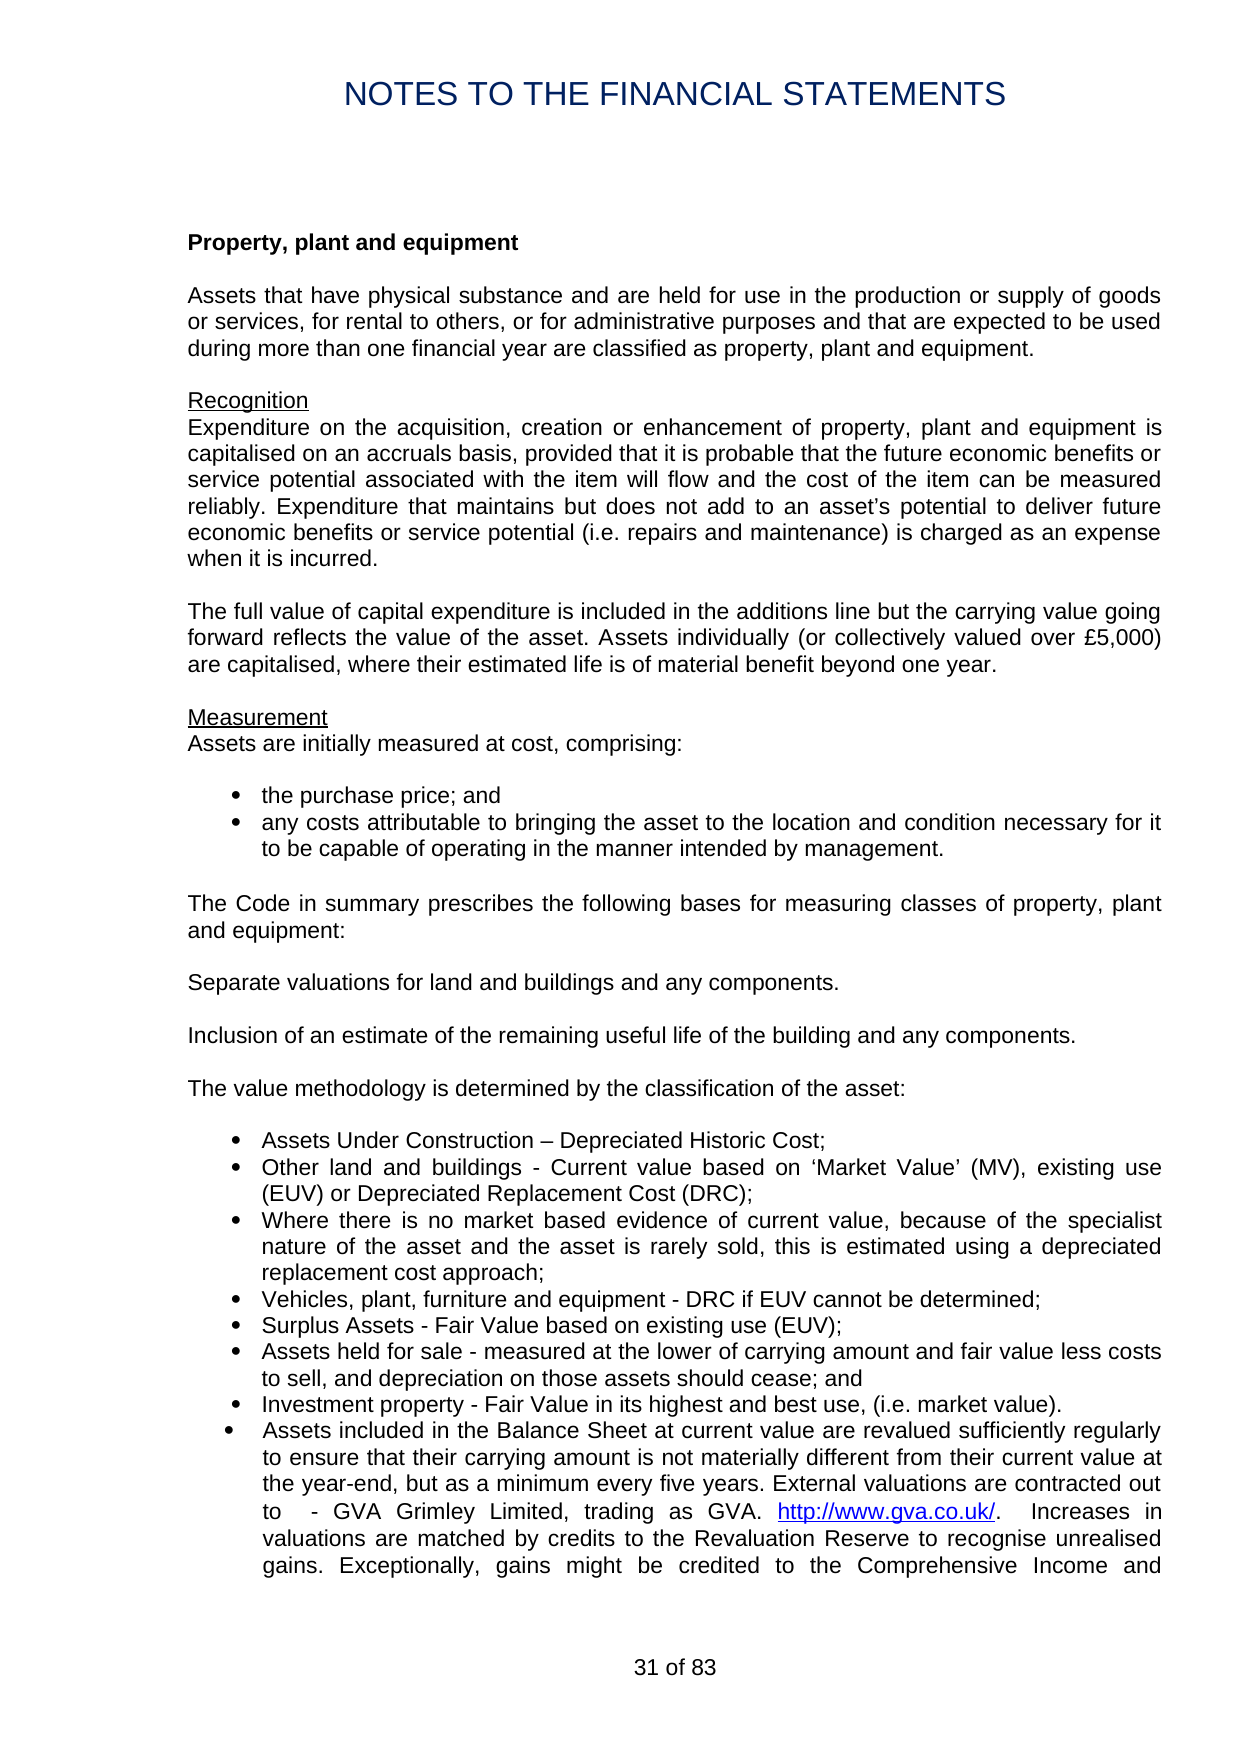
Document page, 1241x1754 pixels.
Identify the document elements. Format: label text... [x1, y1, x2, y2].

text Expenditure on the acquisition, creation or enhancement of property, plant and equipment is capitalised on an accruals basis, provided that it is probable that the future economic benefits or service potential associated with the item will flow and the cost of the item can be measured reliably. Expenditure that maintains but does not add to an asset’s potential to deliver future economic benefits or service potential (i.e. repairs and maintenance) is charged as an expense when it is incurred. [187, 413, 1162, 572]
list Vehicles, plant, furniture and equipment - DRC if EUV cannot be determined; [232, 1286, 1162, 1312]
list the purchase price; and [232, 782, 1162, 809]
text The value methodology is determined by the classification of the asset: [187, 1075, 1162, 1101]
list Other land and buildings - Current value based on ‘Market Value’ (MV), existing use (EUV) or Depreciated Replacement Cost (DRC); [232, 1154, 1162, 1207]
text Separate valuations for land and buildings and any components. [187, 969, 1162, 996]
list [225, 1417, 1162, 1578]
list Where there is no market based evidence of current value, because of the specialist nature of the asset and the asset is rarely sold, this is estimated using a depreciated replacement cost approach; [232, 1207, 1162, 1286]
list Surplus Assets - Fair Value based on existing use (EUV); [232, 1312, 1162, 1338]
text The Code in summary prescribes the following bases for measuring classes of property, plant and equipment: [187, 890, 1162, 943]
text Assets that have physical substance and are held for use in the production or supply of goods or services, for rental to others, or for administrative purposes and that are expected to be used during more than one financial year are classified as property, plant and equipment. [187, 282, 1162, 361]
text Property, plant and equipment [187, 229, 1162, 255]
list Assets Under Construction – Depreciated Historic Cost; [232, 1127, 1162, 1154]
text Recognition [187, 387, 1162, 413]
text Measurement [187, 703, 1162, 730]
list any costs attributable to bringing the asset to the location and condition necessary for it to be capable of operating in the manner intended by management. [232, 809, 1162, 862]
text The full value of capital expenditure is included in the additions line but the carrying value going forward reflects the value of the asset. Assets individually (or collectively valued over £5,000) are capitalised, where their estimated life is of material benefit beyond one year. [187, 598, 1162, 677]
text Assets are initially measured at cost, comprising: [187, 730, 1162, 756]
list Assets held for sale - measured at the lower of carrying amount and fair value less costs to sell, and depreciation on those assets should cease; and [232, 1338, 1162, 1391]
list Investment property - Fair Value in its highest and best use, (i.e. market value). [232, 1391, 1162, 1417]
text Inclusion of an estimate of the remaining useful life of the building and any components. [187, 1022, 1162, 1048]
